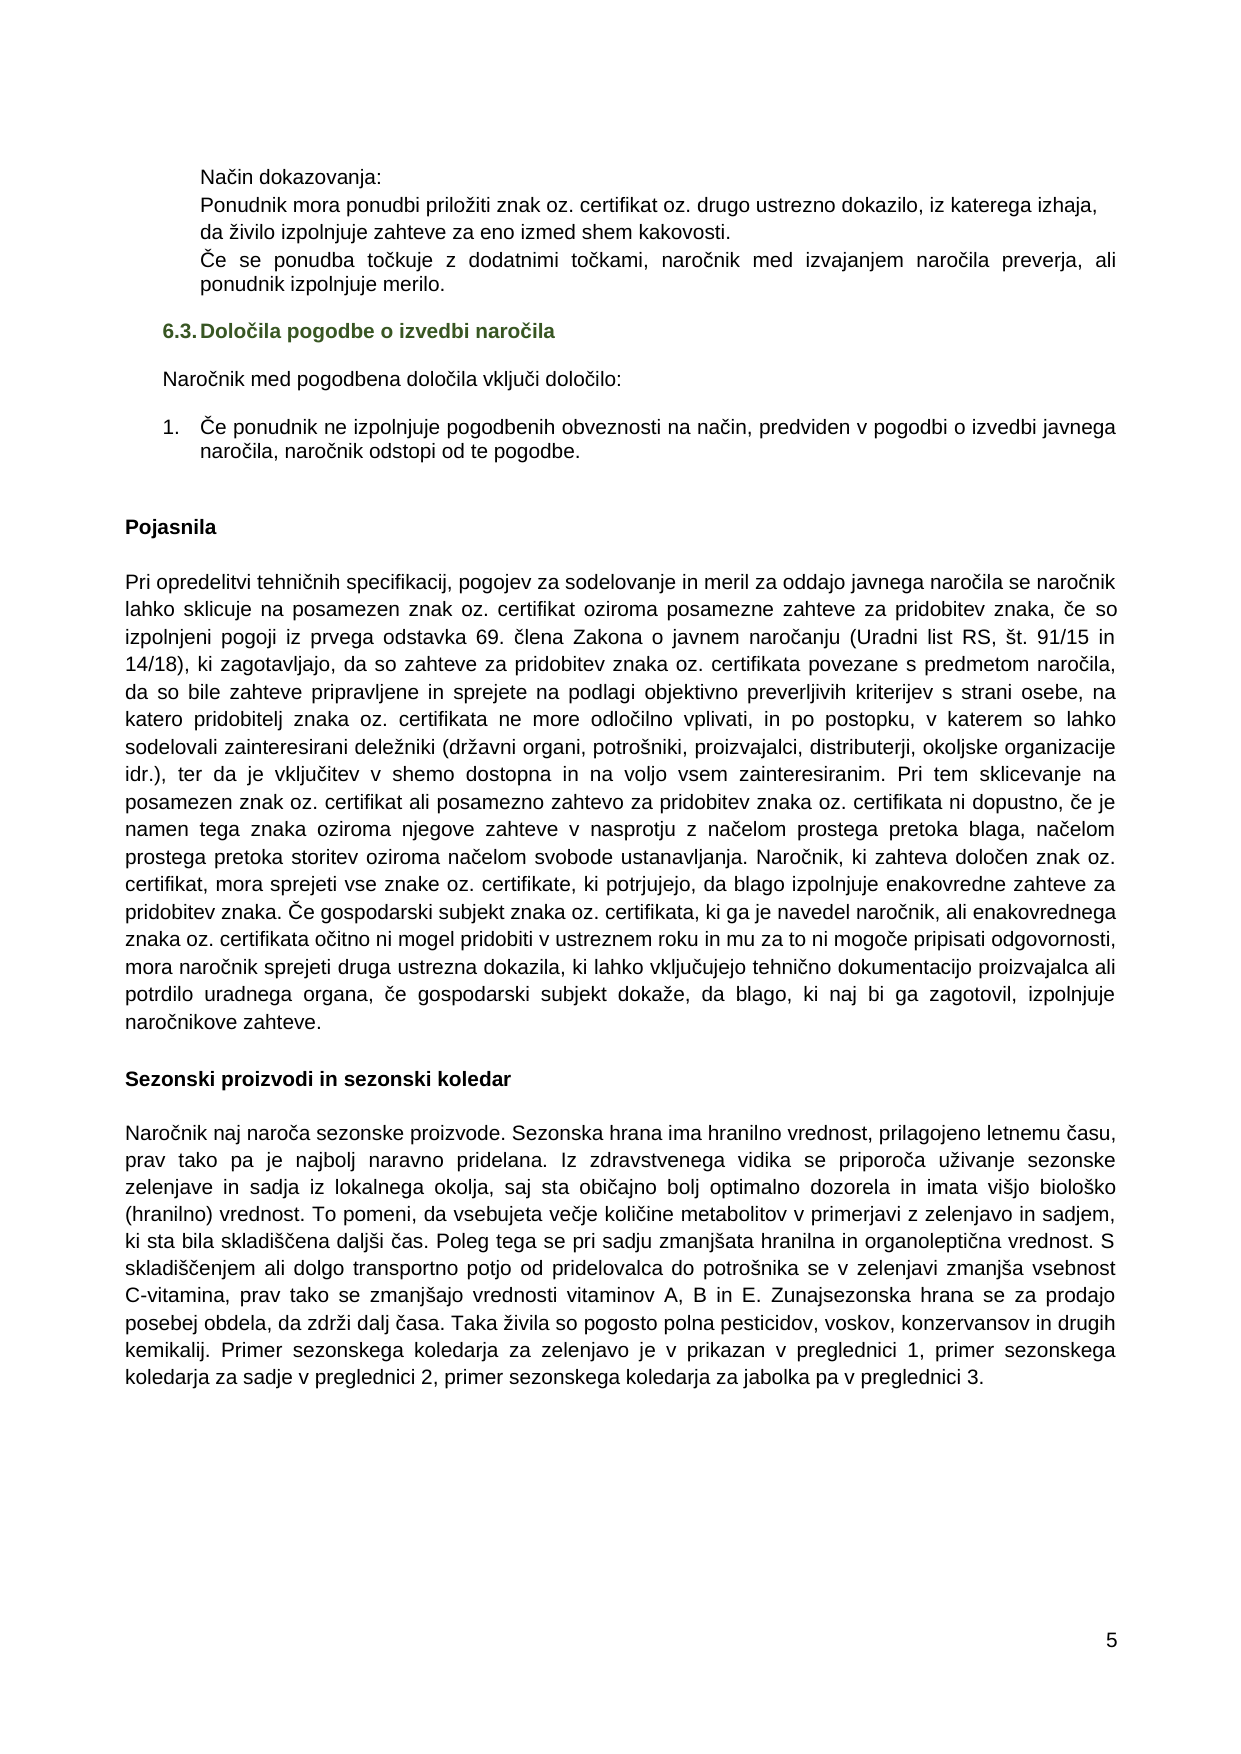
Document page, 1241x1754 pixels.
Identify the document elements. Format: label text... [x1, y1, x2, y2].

text Ponudnik mora ponudbi priložiti znak oz. certifikat oz. drugo ustrezno dokazilo, iz katerega izhaja, da živilo izpolnjuje zahteve za eno izmed shem kakovosti. [200, 192, 1099, 244]
list Če ponudnik ne izpolnjuje pogodbenih obveznosti na način, predviden v pogodbi o izvedbi javnega naročila, naročnik odstopi od te pogodbe. [162, 415, 1117, 463]
list Določila pogodbe o izvedbi naročila [162, 319, 1117, 343]
text Pojasnila [125, 514, 1117, 538]
text Pri opredelitvi tehničnih specifikacij, pogojev za sodelovanje in meril za oddajo javnega naročila se naročnik lahko sklicuje na posamezen znak oz. certifikat oziroma posamezne zahteve za pridobitev znaka, če so izpolnjeni pogoji iz prvega odstavka 69. člena Zakona o javnem naročanju (Uradni list RS, št. 91/15 in 14/18), ki zagotavljajo, da so zahteve za pridobitev znaka oz. certifikata povezane s predmetom naročila, da so bile zahteve pripravljene in sprejete na podlagi objektivno preverljivih kriterijev s strani osebe, na katero pridobitelj znaka oz. certifikata ne more odločilno vplivati, in po postopku, v katerem so lahko sodelovali zainteresirani deležniki (državni organi, potrošniki, proizvajalci, distributerji, okoljske organizacije idr.), ter da je vključitev v shemo dostopna in na voljo vsem zainteresiranim. Pri tem sklicevanje na posamezen znak oz. certifikat ali posamezno zahtevo za pridobitev znaka oz. certifikata ni dopustno, če je namen tega znaka oziroma njegove zahteve v nasprotju z načelom prostega pretoka blaga, načelom prostega pretoka storitev oziroma načelom svobode ustanavljanja. Naročnik, ki zahteva določen znak oz. certifikat, mora sprejeti vse znake oz. certifikate, ki potrjujejo, da blago izpolnjuje enakovredne zahteve za pridobitev znaka. Če gospodarski subjekt znaka oz. certifikata, ki ga je navedel naročnik, ali enakovrednega znaka oz. certifikata očitno ni mogel pridobiti v ustreznem roku in mu za to ni mogoče pripisati odgovornosti, mora naročnik sprejeti druga ustrezna dokazila, ki lahko vključujejo tehnično dokumentacijo proizvajalca ali potrdilo uradnega organa, če gospodarski subjekt dokaže, da blago, ki naj bi ga zagotovil, izpolnjuje naročnikove zahteve. [125, 569, 1117, 1033]
text Če se ponudba točkuje z dodatnimi točkami, naročnik med izvajanjem naročila preverja, ali ponudnik izpolnjuje merilo. [200, 247, 1117, 295]
text Sezonski proizvodi in sezonski koledar [125, 1064, 1117, 1092]
text Naročnik naj naroča sezonske proizvode. Sezonska hrana ima hranilno vrednost, prilagojeno letnemu času, prav tako pa je najbolj naravno pridelana. Iz zdravstvenega vidika se priporoča uživanje sezonske zelenjave in sadja iz lokalnega okolja, saj sta običajno bolj optimalno dozorela in imata višjo biološko (hranilno) vrednost. To pomeni, da vsebujeta večje količine metabolitov v primerjavi z zelenjavo in sadjem, ki sta bila skladiščena daljši čas. Poleg tega se pri sadju zmanjšata hranilna in organoleptična vrednost. S skladiščenjem ali dolgo transportno potjo od pridelovalca do potrošnika se v zelenjavi zmanjša vsebnost C-vitamina, prav tako se zmanjšajo vrednosti vitaminov A, B in E. Zunajsezonska hrana se za prodajo posebej obdela, da zdrži dalj časa. Taka živila so pogosto polna pesticidov, voskov, konzervansov in drugih kemikalij. Primer sezonskega koledarja za zelenjavo je v prikazan v preglednici 1, primer sezonskega koledarja za sadje v preglednici 2, primer sezonskega koledarja za jabolka pa v preglednici 3. [125, 1119, 1117, 1389]
text Način dokazovanja: [136, 165, 1099, 189]
text Naročnik med pogodbena določila vključi določilo: [162, 367, 1117, 391]
